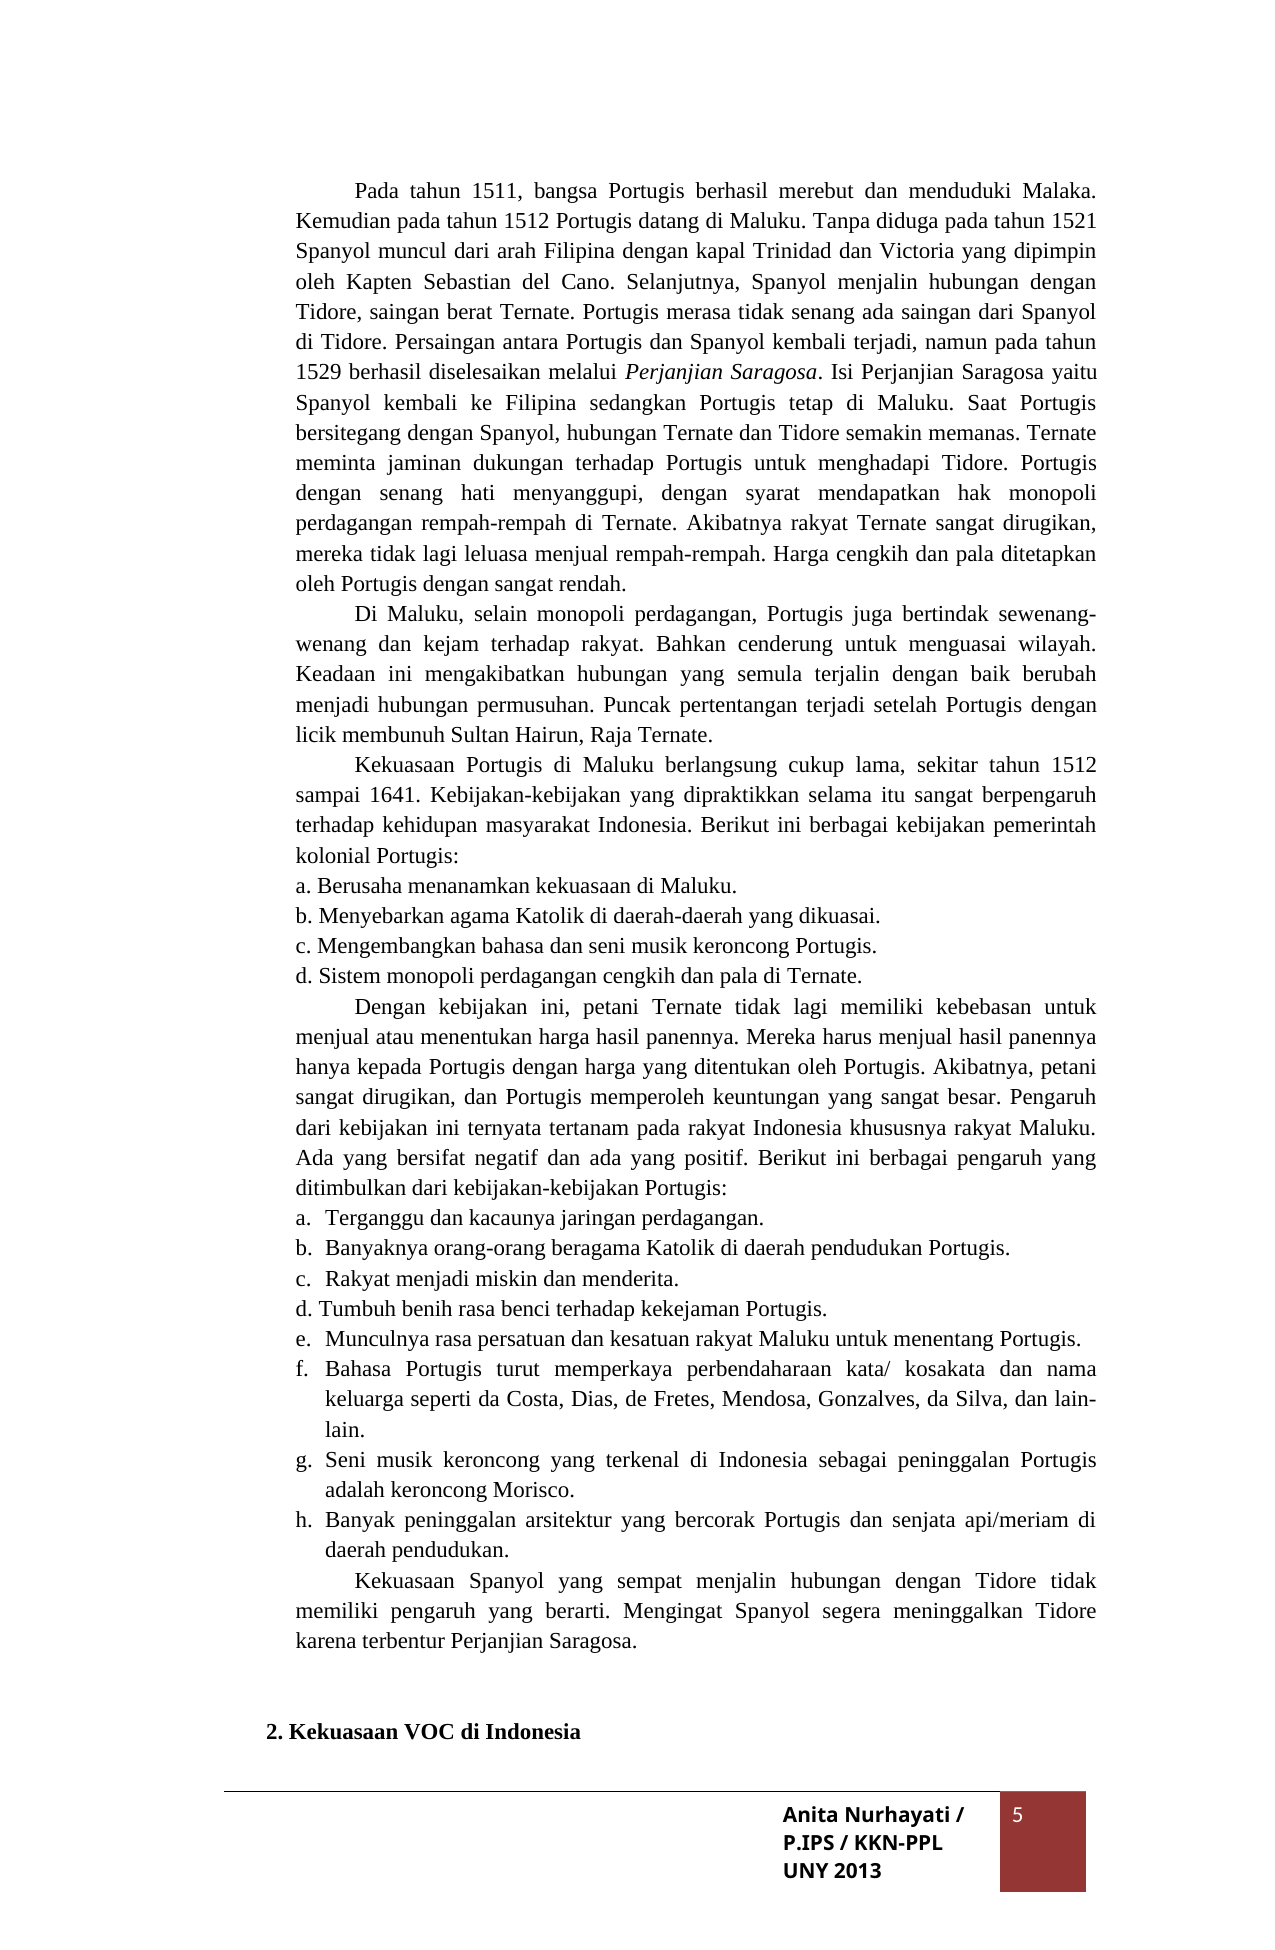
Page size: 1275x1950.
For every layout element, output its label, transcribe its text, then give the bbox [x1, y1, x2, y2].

text Pada tahun 1511, bangsa Portugis berhasil merebut dan menduduki Malaka. Kemudian pada tahun 1512 Portugis datang di Maluku. Tanpa diduga pada tahun 1521 Spanyol muncul dari arah Filipina dengan kapal Trinidad dan Victoria yang dipimpin oleh Kapten Sebastian del Cano. Selanjutnya, Spanyol menjalin hubungan dengan Tidore, saingan berat Ternate. Portugis merasa tidak senang ada saingan dari Spanyol di Tidore. Persaingan antara Portugis dan Spanyol kembali terjadi, namun pada tahun 1529 berhasil diselesaikan melalui Perjanjian Saragosa. Isi Perjanjian Saragosa yaitu Spanyol kembali ke Filipina sedangkan Portugis tetap di Maluku. Saat Portugis bersitegang dengan Spanyol, hubungan Ternate dan Tidore semakin memanas. Ternate meminta jaminan dukungan terhadap Portugis untuk menghadapi Tidore. Portugis dengan senang hati menyanggupi, dengan syarat mendapatkan hak monopoli perdagangan rempah-rempah di Ternate. Akibatnya rakyat Ternate sangat dirugikan, mereka tidak lagi leluasa menjual rempah-rempah. Harga cengkih dan pala ditetapkan oleh Portugis dengan sangat rendah. [295, 177, 1098, 596]
text b. Menyebarkan agama Katolik di daerah-daerah yang dikuasai. [295, 902, 1098, 928]
text d. Sistem monopoli perdagangan cengkih dan pala di Ternate. [295, 963, 1098, 989]
text h. Banyak peninggalan arsitektur yang bercorak Portugis dan senjata api/meriam di daerah pendudukan. [295, 1506, 1098, 1563]
text e. Munculnya rasa persatuan dan kesatuan rakyat Maluku untuk menentang Portugis. [295, 1325, 1098, 1351]
text Di Maluku, selain monopoli perdagangan, Portugis juga bertindak sewenang-wenang dan kejam terhadap rakyat. Bahkan cenderung untuk menguasai wilayah. Keadaan ini mengakibatkan hubungan yang semula terjalin dengan baik berubah menjadi hubungan permusuhan. Puncak pertentangan terjadi setelah Portugis dengan licik membunuh Sultan Hairun, Raja Ternate. [295, 600, 1098, 747]
text f. Bahasa Portugis turut memperkaya perbendaharaan kata/ kosakata dan nama keluarga seperti da Costa, Dias, de Fretes, Mendosa, Gonzalves, da Silva, dan lain-lain. [295, 1355, 1098, 1442]
text a. Terganggu dan kacaunya jaringan perdagangan. [295, 1204, 1098, 1231]
text b. Banyaknya orang-orang beragama Katolik di daerah pendudukan Portugis. [295, 1234, 1098, 1261]
text Dengan kebijakan ini, petani Ternate tidak lagi memiliki kebebasan untuk menjual atau menentukan harga hasil panennya. Mereka harus menjual hasil panennya hanya kepada Portugis dengan harga yang ditentukan oleh Portugis. Akibatnya, petani sangat dirugikan, dan Portugis memperoleh keuntungan yang sangat besar. Pengaruh dari kebijakan ini ternyata tertanam pada rakyat Indonesia khususnya rakyat Maluku. Ada yang bersifat negatif dan ada yang positif. Berikut ini berbagai pengaruh yang ditimbulkan dari kebijakan-kebijakan Portugis: [295, 993, 1098, 1200]
text c. Rakyat menjadi miskin dan menderita. [295, 1265, 1098, 1291]
text Kekuasaan Spanyol yang sempat menjalin hubungan dengan Tidore tidak memiliki pengaruh yang berarti. Mengingat Spanyol segera meninggalkan Tidore karena terbentur Perjanjian Saragosa. [295, 1567, 1098, 1653]
text 2. Kekuasaan VOC di Indonesia [266, 1718, 1098, 1744]
text Kekuasaan Portugis di Maluku berlangsung cukup lama, sekitar tahun 1512 sampai 1641. Kebijakan-kebijakan yang dipraktikkan selama itu sangat berpengaruh terhadap kehidupan masyarakat Indonesia. Berikut ini berbagai kebijakan pemerintah kolonial Portugis: [295, 751, 1098, 868]
text c. Mengembangkan bahasa dan seni musik keroncong Portugis. [295, 932, 1098, 959]
text a. Berusaha menanamkan kekuasaan di Maluku. [295, 872, 1098, 898]
text g. Seni musik keroncong yang terkenal di Indonesia sebagai peninggalan Portugis adalah keroncong Morisco. [295, 1446, 1098, 1502]
text d. Tumbuh benih rasa benci terhadap kekejaman Portugis. [295, 1295, 1098, 1321]
